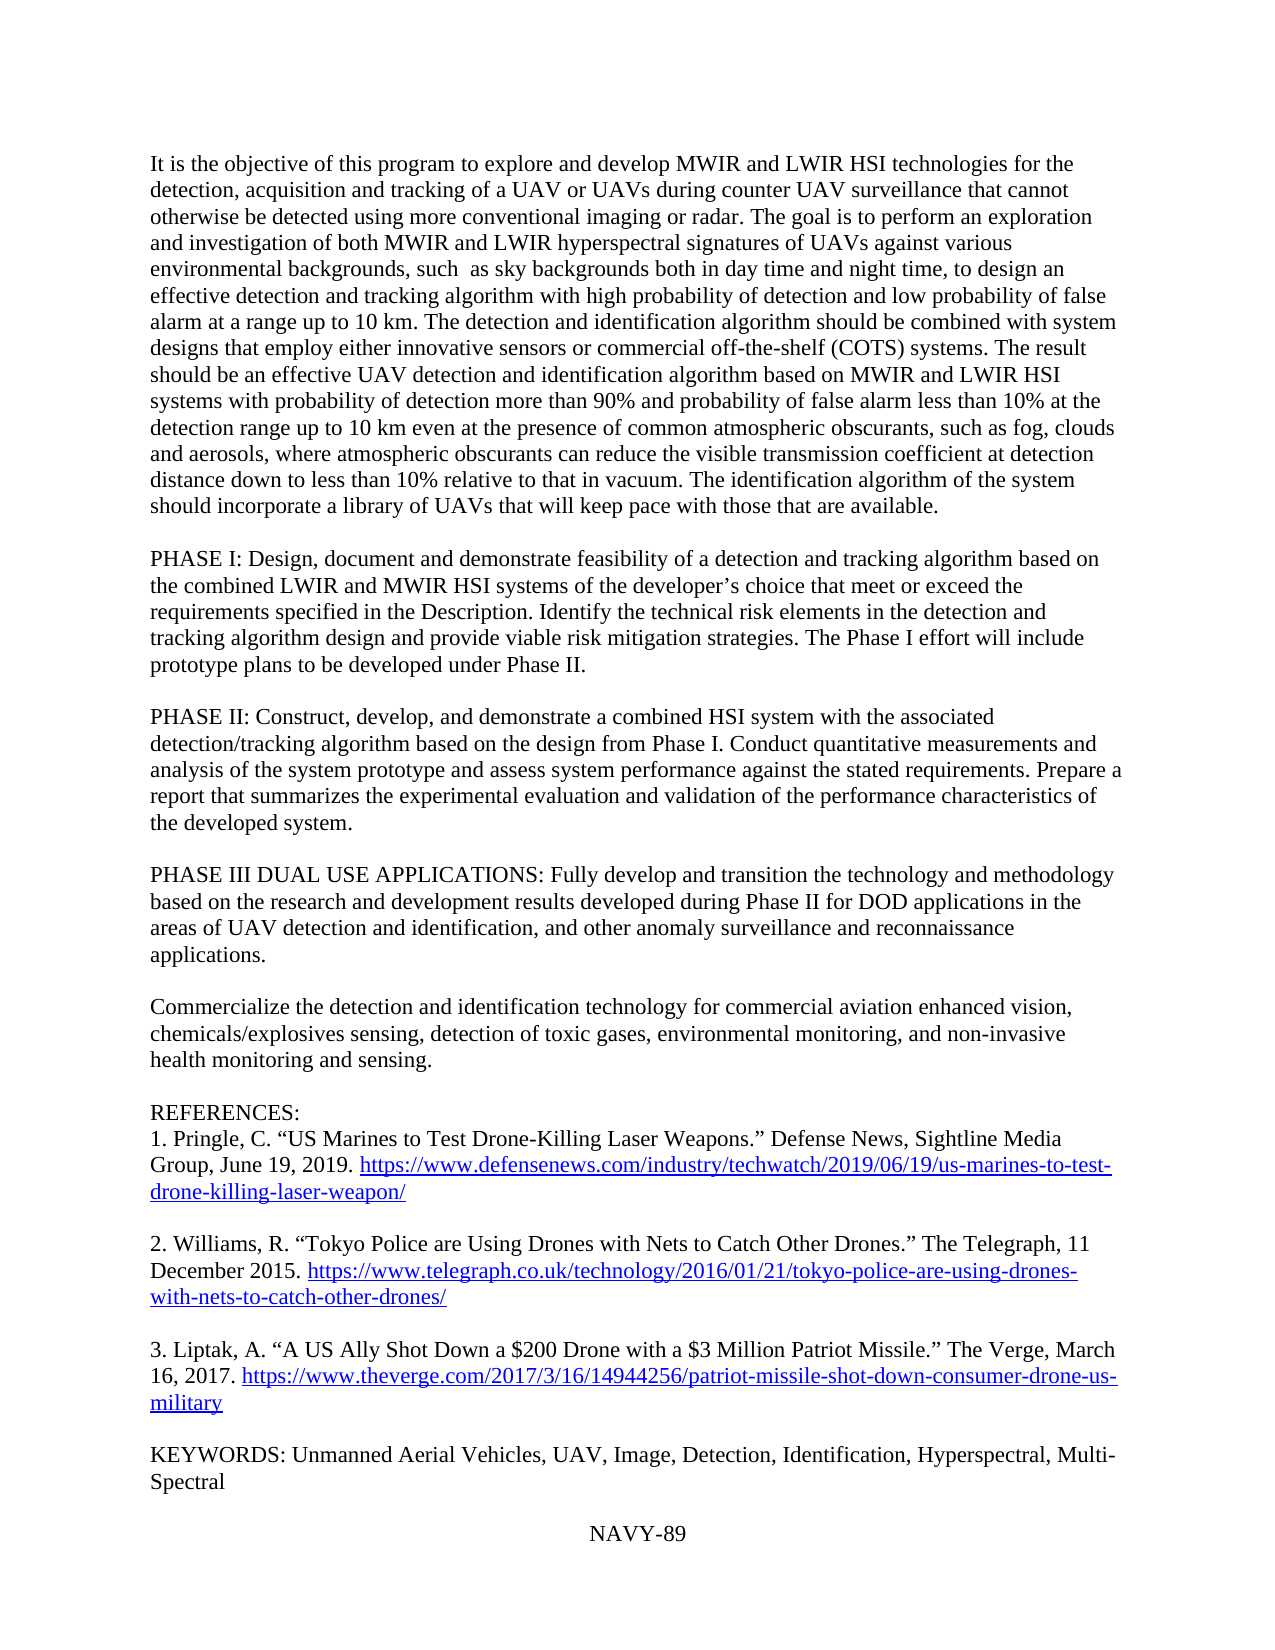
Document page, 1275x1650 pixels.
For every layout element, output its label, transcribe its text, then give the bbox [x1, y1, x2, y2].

text REFERENCES: [150, 1099, 1125, 1125]
text PHASE I: Design, document and demonstrate feasibility of a detection and tracking algorithm based on the combined LWIR and MWIR HSI systems of the developer’s choice that meet or exceed the requirements specified in the Description. Identify the technical risk elements in the detection and tracking algorithm design and provide viable risk mitigation strategies. The Phase I effort will include prototype plans to be developed under Phase II. [150, 545, 1125, 677]
text KEYWORDS: Unmanned Aerial Vehicles, UAV, Image, Detection, Identification, Hyperspectral, Multi-Spectral [150, 1441, 1125, 1494]
text 3. Liptak, A. “A US Ally Shot Down a $200 Drone with a $3 Million Patriot Missile.” The Verge, March 16, 2017. https://www.theverge.com/2017/3/16/14944256/patriot-missile-shot-down-consumer-drone-us-military [150, 1336, 1125, 1415]
text Commercialize the detection and identification technology for commercial aviation enhanced vision, chemicals/explosives sensing, detection of toxic gases, environmental monitoring, and non-invasive health monitoring and sensing. [150, 993, 1125, 1072]
text It is the objective of this program to explore and develop MWIR and LWIR HSI technologies for the detection, acquisition and tracking of a UAV or UAVs during counter UAV surveillance that cannot otherwise be detected using more conventional imaging or radar. The goal is to perform an exploration and investigation of both MWIR and LWIR hyperspectral signatures of UAVs against various environmental backgrounds, such as sky backgrounds both in day time and night time, to design an effective detection and tracking algorithm with high probability of detection and low probability of false alarm at a range up to 10 km. The detection and identification algorithm should be combined with system designs that employ either innovative sensors or commercial off-the-shelf (COTS) systems. The result should be an effective UAV detection and identification algorithm based on MWIR and LWIR HSI systems with probability of detection more than 90% and probability of false alarm less than 10% at the detection range up to 10 km even at the presence of common atmospheric obscurants, such as fog, clouds and aerosols, where atmospheric obscurants can reduce the visible transmission coefficient at detection distance down to less than 10% relative to that in vacuum. The identification algorithm of the system should incorporate a library of UAVs that will keep pace with those that are available. [150, 150, 1125, 519]
text 1. Pringle, C. “US Marines to Test Drone-Killing Laser Weapons.” Defense News, Sightline Media Group, June 19, 2019. https://www.defensenews.com/industry/techwatch/2019/06/19/us-marines-to-test-drone-killing-laser-weapon/ [150, 1125, 1125, 1204]
text PHASE II: Construct, develop, and demonstrate a combined HSI system with the associated detection/tracking algorithm based on the design from Phase I. Conduct quantitative measurements and analysis of the system prototype and assess system performance against the stated requirements. Prepare a report that summarizes the experimental evaluation and validation of the performance characteristics of the developed system. [150, 703, 1125, 835]
text 2. Williams, R. “Tokyo Police are Using Drones with Nets to Catch Other Drones.” The Telegraph, 11 December 2015. https://www.telegraph.co.uk/technology/2016/01/21/tokyo-police-are-using-drones-with-nets-to-catch-other-drones/ [150, 1231, 1125, 1309]
text PHASE III DUAL USE APPLICATIONS: Fully develop and transition the technology and methodology based on the research and development results developed during Phase II for DOD applications in the areas of UAV detection and identification, and other anomaly surveillance and reconnaissance applications. [150, 862, 1125, 967]
